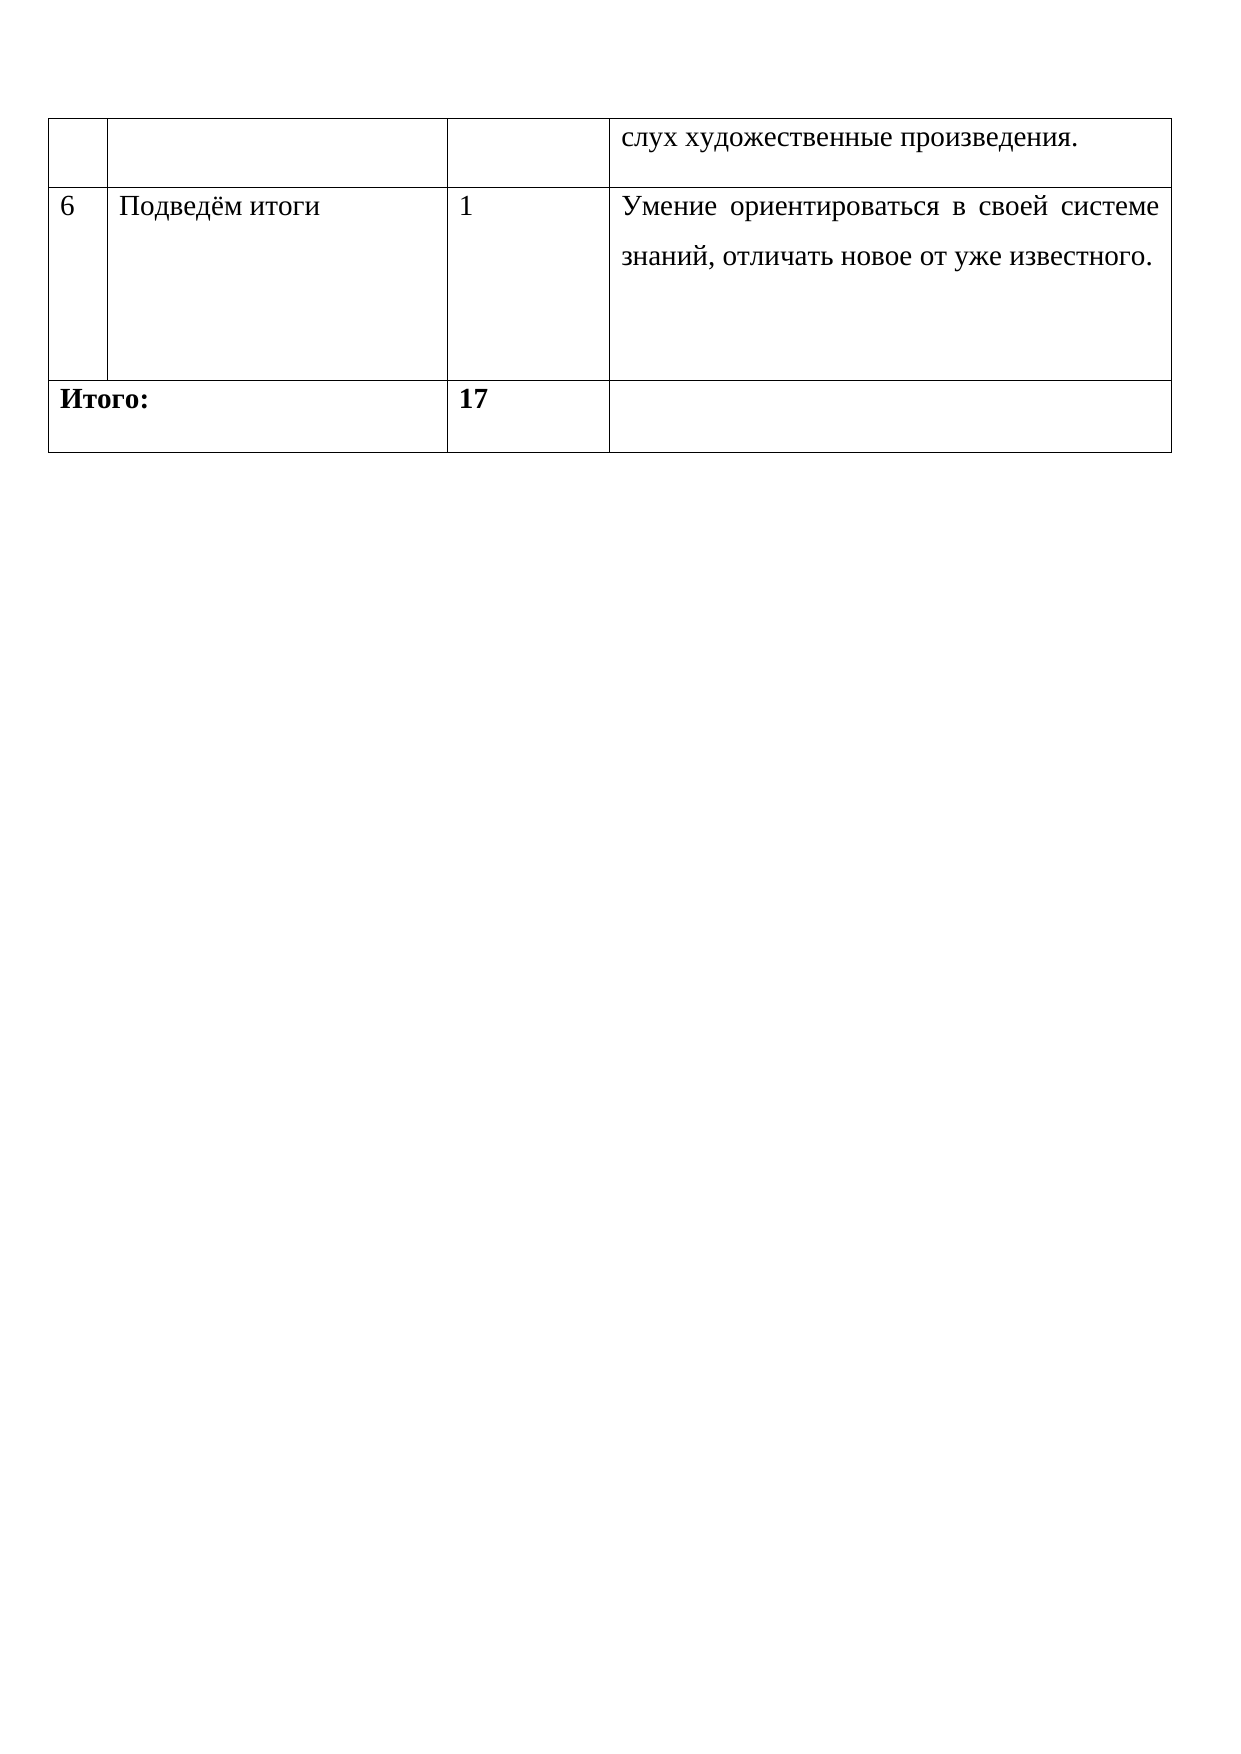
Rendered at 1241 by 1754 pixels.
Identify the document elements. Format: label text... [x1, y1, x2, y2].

table_cell Умение ориентироваться в своей системе знаний, отличать новое от уже известного. [610, 188, 1171, 380]
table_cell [610, 119, 1171, 187]
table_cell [108, 119, 447, 187]
table_cell Итого: [49, 381, 447, 452]
table_cell 5 [49, 119, 107, 187]
table_cell [610, 381, 1171, 452]
table_cell 17 [448, 381, 609, 452]
table_cell 1 [448, 188, 609, 380]
table_cell 6 [448, 119, 609, 187]
table_cell Подведём итоги [108, 188, 447, 380]
table_cell 6 [49, 188, 107, 380]
